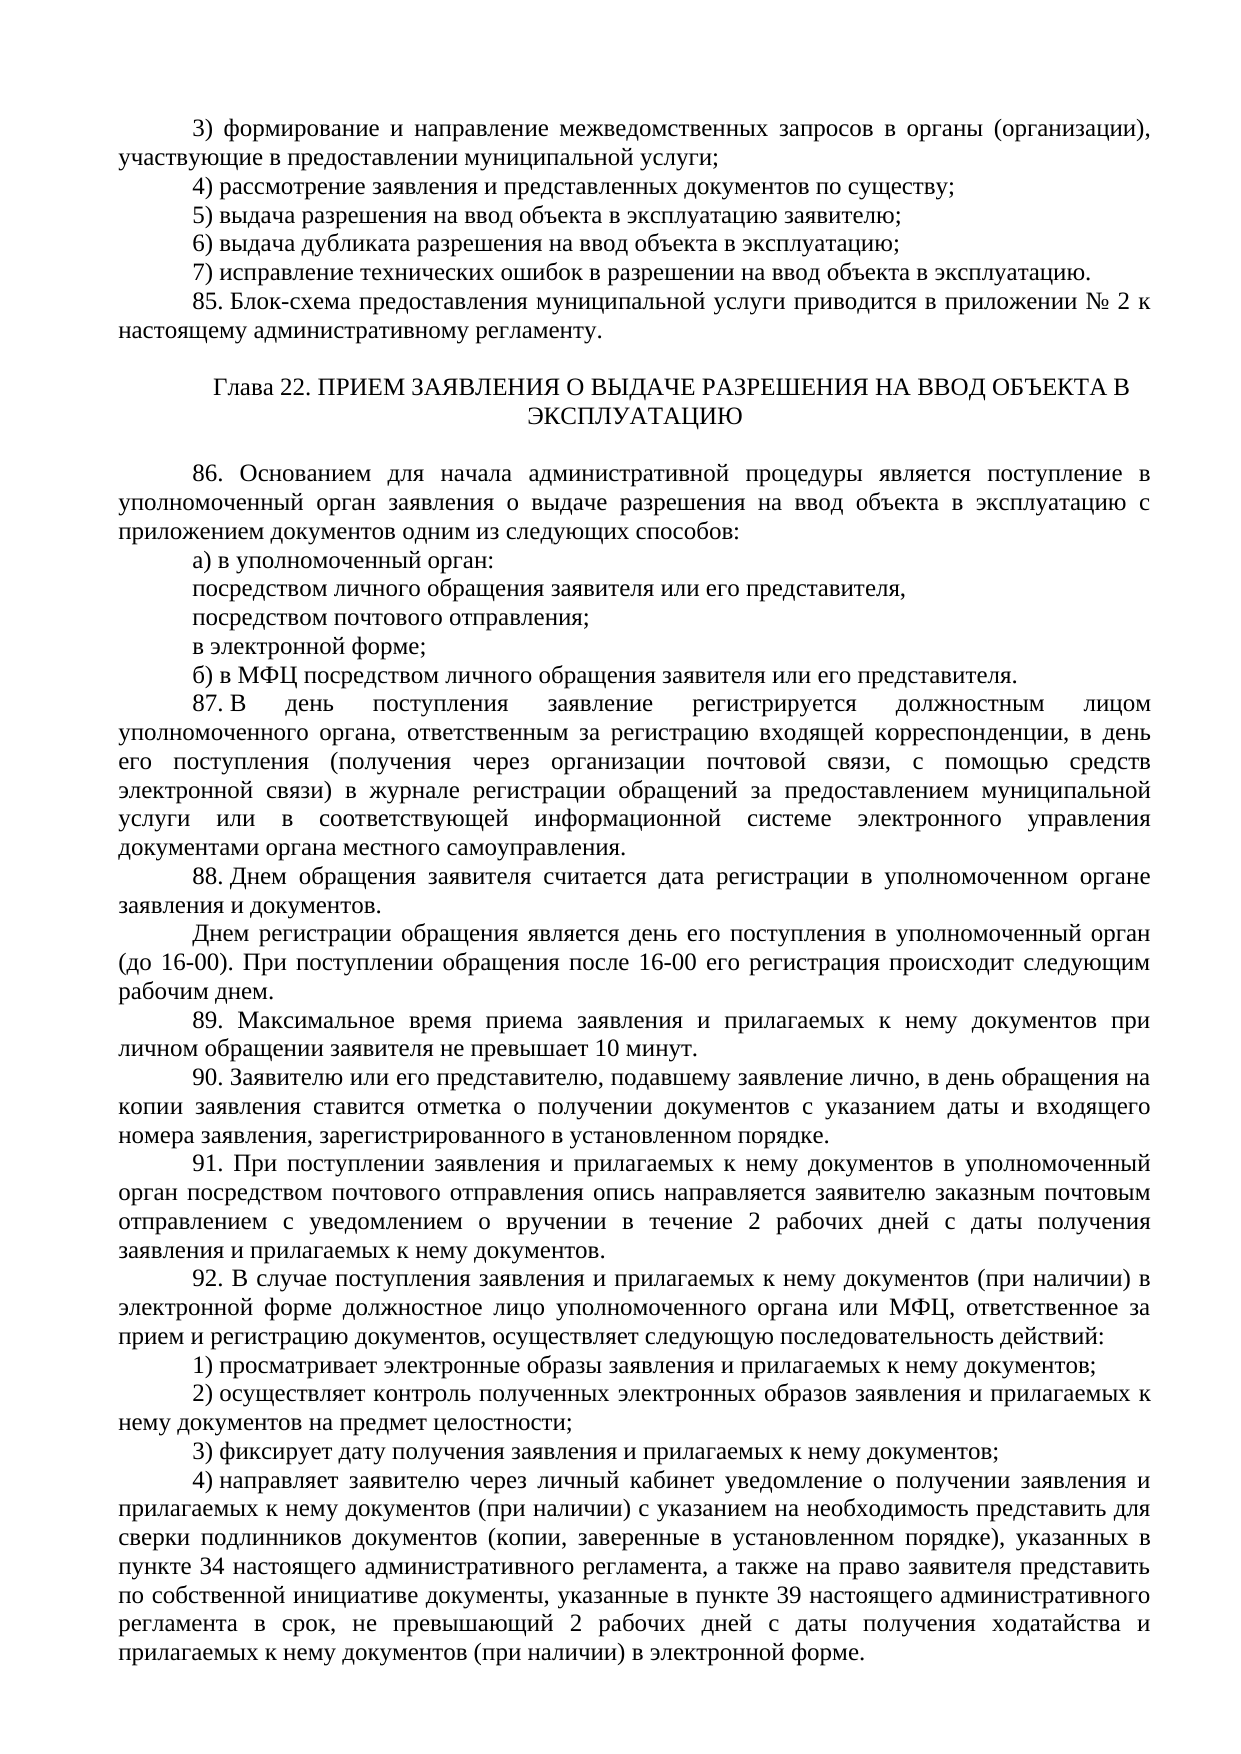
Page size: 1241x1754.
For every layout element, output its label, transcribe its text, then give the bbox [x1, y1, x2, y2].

text 85. Блок-схема предоставления муниципальной услуги приводится в приложении № 2 к настоящему административному регламенту. [118, 286, 1152, 343]
text 3) фиксирует дату получения заявления и прилагаемых к нему документов; [118, 1436, 1152, 1465]
text 6) выдача дубликата разрешения на ввод объекта в эксплуатацию; [118, 228, 1152, 257]
text 87. В день поступления заявление регистрируется должностным лицом уполномоченного органа, ответственным за регистрацию входящей корреспонденции, в день его поступления (получения через организации почтовой связи, с помощью средств электронной связи) в журнале регистрации обращений за предоставлением муниципальной услуги или в соответствующей информационной системе электронного управления документами органа местного самоуправления. [118, 688, 1152, 861]
text 88. Днем обращения заявителя считается дата регистрации в уполномоченном органе заявления и документов. [118, 861, 1152, 918]
text 86. Основанием для начала административной процедуры является поступление в уполномоченный орган заявления о выдаче разрешения на ввод объекта в эксплуатацию с приложением документов одним из следующих способов: [118, 458, 1152, 545]
text 5) выдача разрешения на ввод объекта в эксплуатацию заявителю; [118, 200, 1152, 228]
text посредством почтового отправления; [118, 602, 1152, 631]
text 4) рассмотрение заявления и представленных документов по существу; [118, 171, 1152, 200]
text 90. Заявителю или его представителю, подавшему заявление лично, в день обращения на копии заявления ставится отметка о получении документов с указанием даты и входящего номера заявления, зарегистрированного в установленном порядке. [118, 1062, 1152, 1148]
text 7) исправление технических ошибок в разрешении на ввод объекта в эксплуатацию. [118, 257, 1152, 286]
text Днем регистрации обращения является день его поступления в уполномоченный орган (до 16-00). При поступлении обращения после 16-00 его регистрация происходит следующим рабочим днем. [118, 918, 1152, 1005]
text 1) просматривает электронные образы заявления и прилагаемых к нему документов; [118, 1350, 1152, 1378]
text 92. В случае поступления заявления и прилагаемых к нему документов (при наличии) в электронной форме должностное лицо уполномоченного органа или МФЦ, ответственное за прием и регистрацию документов, осуществляет следующую последовательность действий: [118, 1263, 1152, 1350]
text б) в МФЦ посредством личного обращения заявителя или его представителя. [118, 660, 1152, 688]
text 89. Максимальное время приема заявления и прилагаемых к нему документов при личном обращении заявителя не превышает 10 минут. [118, 1005, 1152, 1062]
text 4) направляет заявителю через личный кабинет уведомление о получении заявления и прилагаемых к нему документов (при наличии) с указанием на необходимость представить для сверки подлинников документов (копии, заверенные в установленном порядке), указанных в пункте 34 настоящего административного регламента, а также на право заявителя представить по собственной инициативе документы, указанные в пункте 39 настоящего административного регламента в срок, не превышающий 2 рабочих дней с даты получения ходатайства и прилагаемых к нему документов (при наличии) в электронной форме. [118, 1465, 1152, 1666]
text Глава 22. ПРИЕМ ЗАЯВЛЕНИЯ О ВЫДАЧЕ РАЗРЕШЕНИЯ НА ВВОД ОБЪЕКТА В ЭКСПЛУАТАЦИЮ [118, 372, 1152, 430]
text а) в уполномоченный орган: [118, 545, 1152, 573]
text в электронной форме; [118, 631, 1152, 660]
text посредством личного обращения заявителя или его представителя, [118, 573, 1152, 602]
text 3) формирование и направление межведомственных запросов в органы (организации), участвующие в предоставлении муниципальной услуги; [118, 113, 1152, 171]
text 91. При поступлении заявления и прилагаемых к нему документов в уполномоченный орган посредством почтового отправления опись направляется заявителю заказным почтовым отправлением с уведомлением о вручении в течение 2 рабочих дней с даты получения заявления и прилагаемых к нему документов. [118, 1148, 1152, 1263]
text 2) осуществляет контроль полученных электронных образов заявления и прилагаемых к нему документов на предмет целостности; [118, 1378, 1152, 1436]
